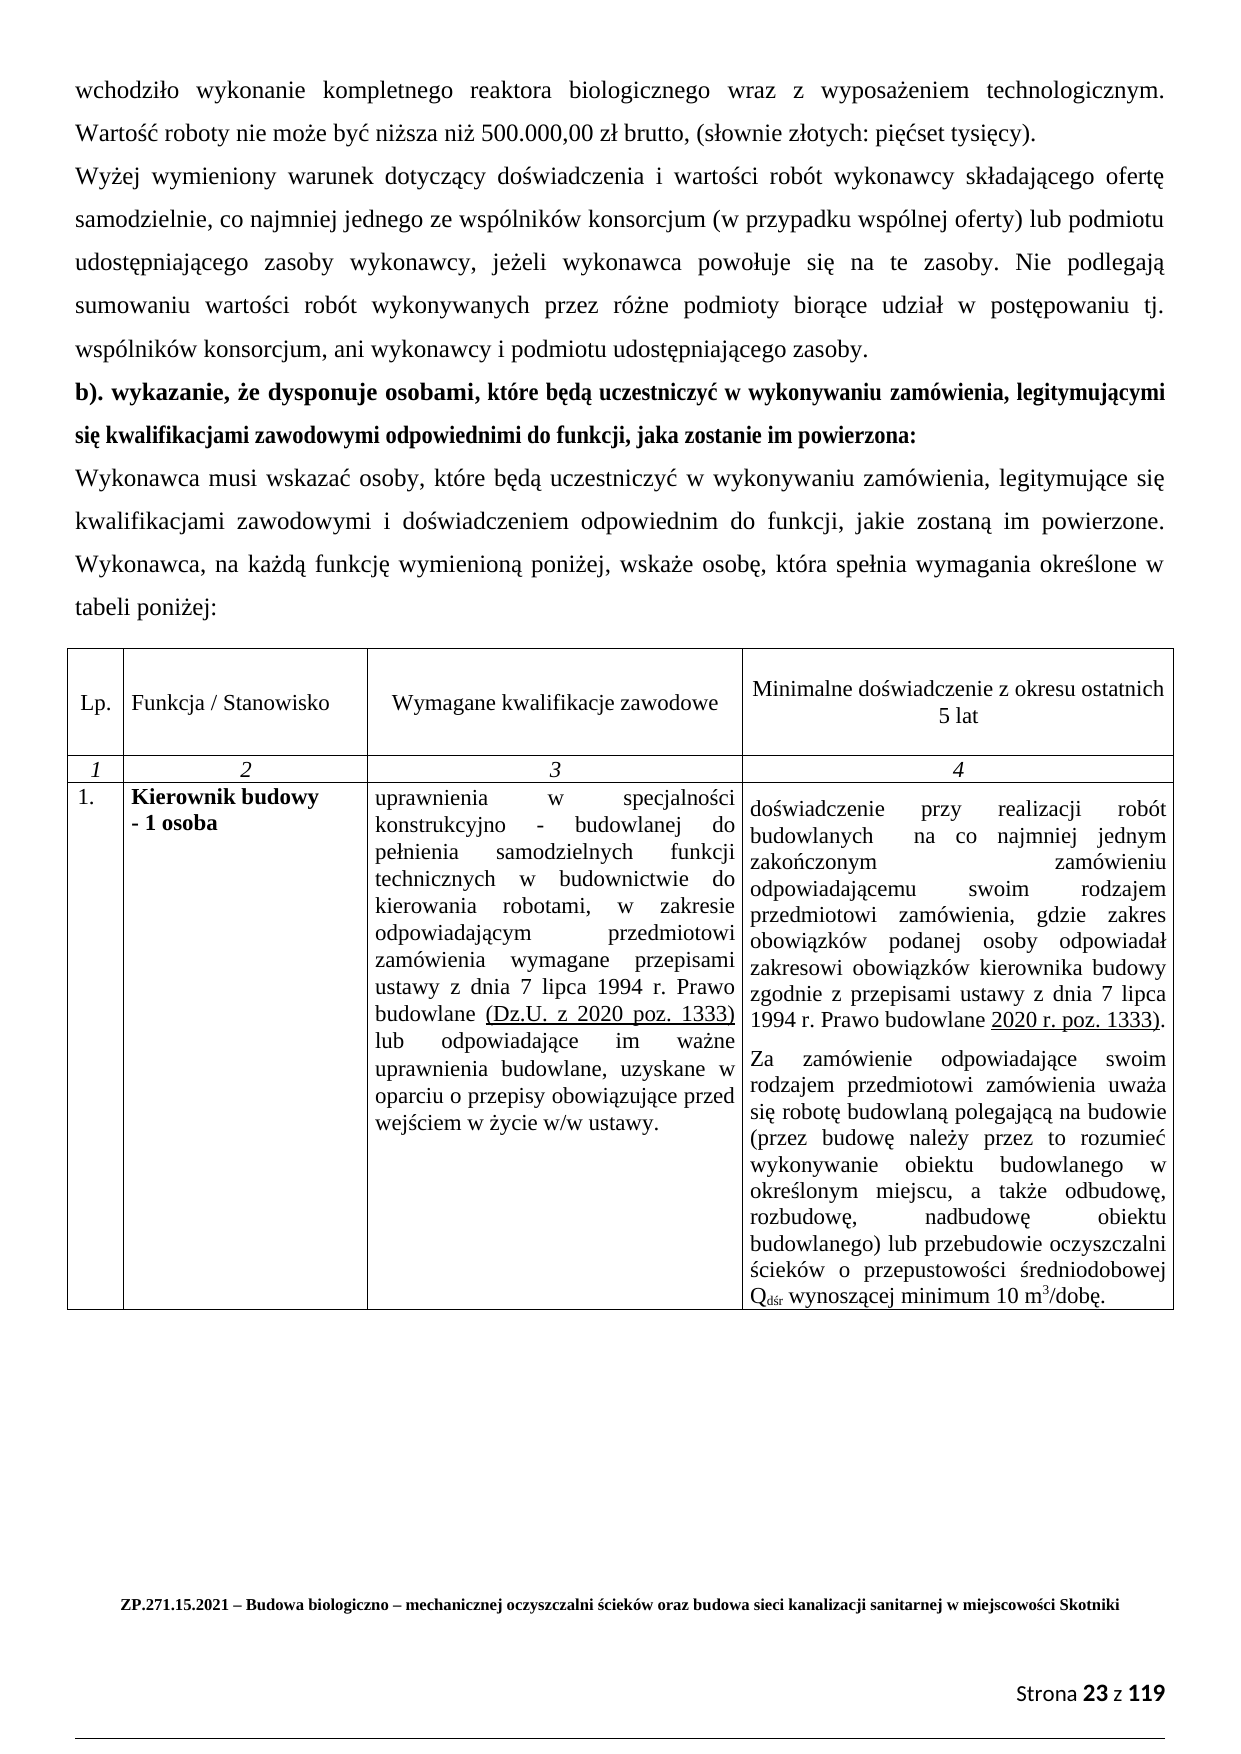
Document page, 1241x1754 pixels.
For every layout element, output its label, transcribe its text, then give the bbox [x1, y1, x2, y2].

table_cell 4 [743, 756, 1173, 782]
table_cell Kierownik budowy - 1 osoba [124, 783, 367, 1309]
text Wykonawca musi wskazać osoby, które będą uczestniczyć w wykonywaniu zamówienia, legitymujące się kwalifikacjami zawodowymi i doświadczeniem odpowiednim do funkcji, jakie zostaną im powierzone. Wykonawca, na każdą funkcję wymienioną poniżej, wskaże osobę, która spełnia wymagania określone w tabeli poniżej: [75, 463, 1165, 621]
table_header Lp. [68, 649, 123, 754]
text b). wykazanie, że dysponuje osobami, które będą uczestniczyć w wykonywaniu zamówienia, legitymującymi się kwalifikacjami zawodowymi odpowiednimi do funkcji, jaka zostanie im powierzona: [75, 377, 1165, 449]
table_header Wymagane kwalifikacje zawodowe [368, 649, 742, 754]
table_cell [68, 783, 123, 1309]
table_header Minimalne doświadczenie z okresu ostatnich 5 lat [743, 649, 1173, 754]
table_cell 3 [368, 756, 742, 782]
table_cell uprawnienia w specjalności konstrukcyjno - budowlanej do pełnienia samodzielnych funkcji technicznych w budownictwie do kierowania robotami, w zakresie odpowiadającym przedmiotowi zamówienia wymagane przepisami ustawy z dnia 7 lipca 1994 r. Prawo budowlane (Dz.U. z 2020 poz. 1333) lub odpowiadające im ważne uprawnienia budowlane, uzyskane w oparciu o przepisy obowiązujące przed wejściem w życie w/w ustawy. [368, 783, 742, 1309]
table_cell 1 [68, 756, 123, 782]
text Wyżej wymieniony warunek dotyczący doświadczenia i wartości robót wykonawcy składającego ofertę samodzielnie, co najmniej jednego ze wspólników konsorcjum (w przypadku wspólnej oferty) lub podmiotu udostępniającego zasoby wykonawcy, jeżeli wykonawca powołuje się na te zasoby. Nie podlegają sumowaniu wartości robót wykonywanych przez różne podmioty biorące udział w postępowaniu tj. wspólników konsorcjum, ani wykonawcy i podmiotu udostępniającego zasoby. [75, 161, 1165, 362]
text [75, 75, 1165, 147]
table_header Funkcja / Stanowisko [124, 649, 367, 754]
table_cell 2 [124, 756, 367, 782]
table_cell doświadczenie przy realizacji robót budowlanych na co najmniej jednym zakończonym zamówieniu odpowiadającemu swoim rodzajem przedmiotowi zamówienia, gdzie zakres obowiązków podanej osoby odpowiadał zakresowi obowiązków kierownika budowy zgodnie z przepisami ustawy z dnia 7 lipca 1994 r. Prawo budowlane 2020 r. poz. 1333). Za zamówienie odpowiadające swoim rodzajem przedmiotowi zamówienia uważa się robotę budowlaną polegającą na budowie (przez budowę należy przez to rozumieć wykonywanie obiektu budowlanego w określonym miejscu, a także odbudowę, rozbudowę, nadbudowę obiektu budowlanego) lub przebudowie oczyszczalni ścieków o przepustowości średniodobowej Qdśr wynoszącej minimum 10 m3/dobę. [743, 783, 1173, 1309]
